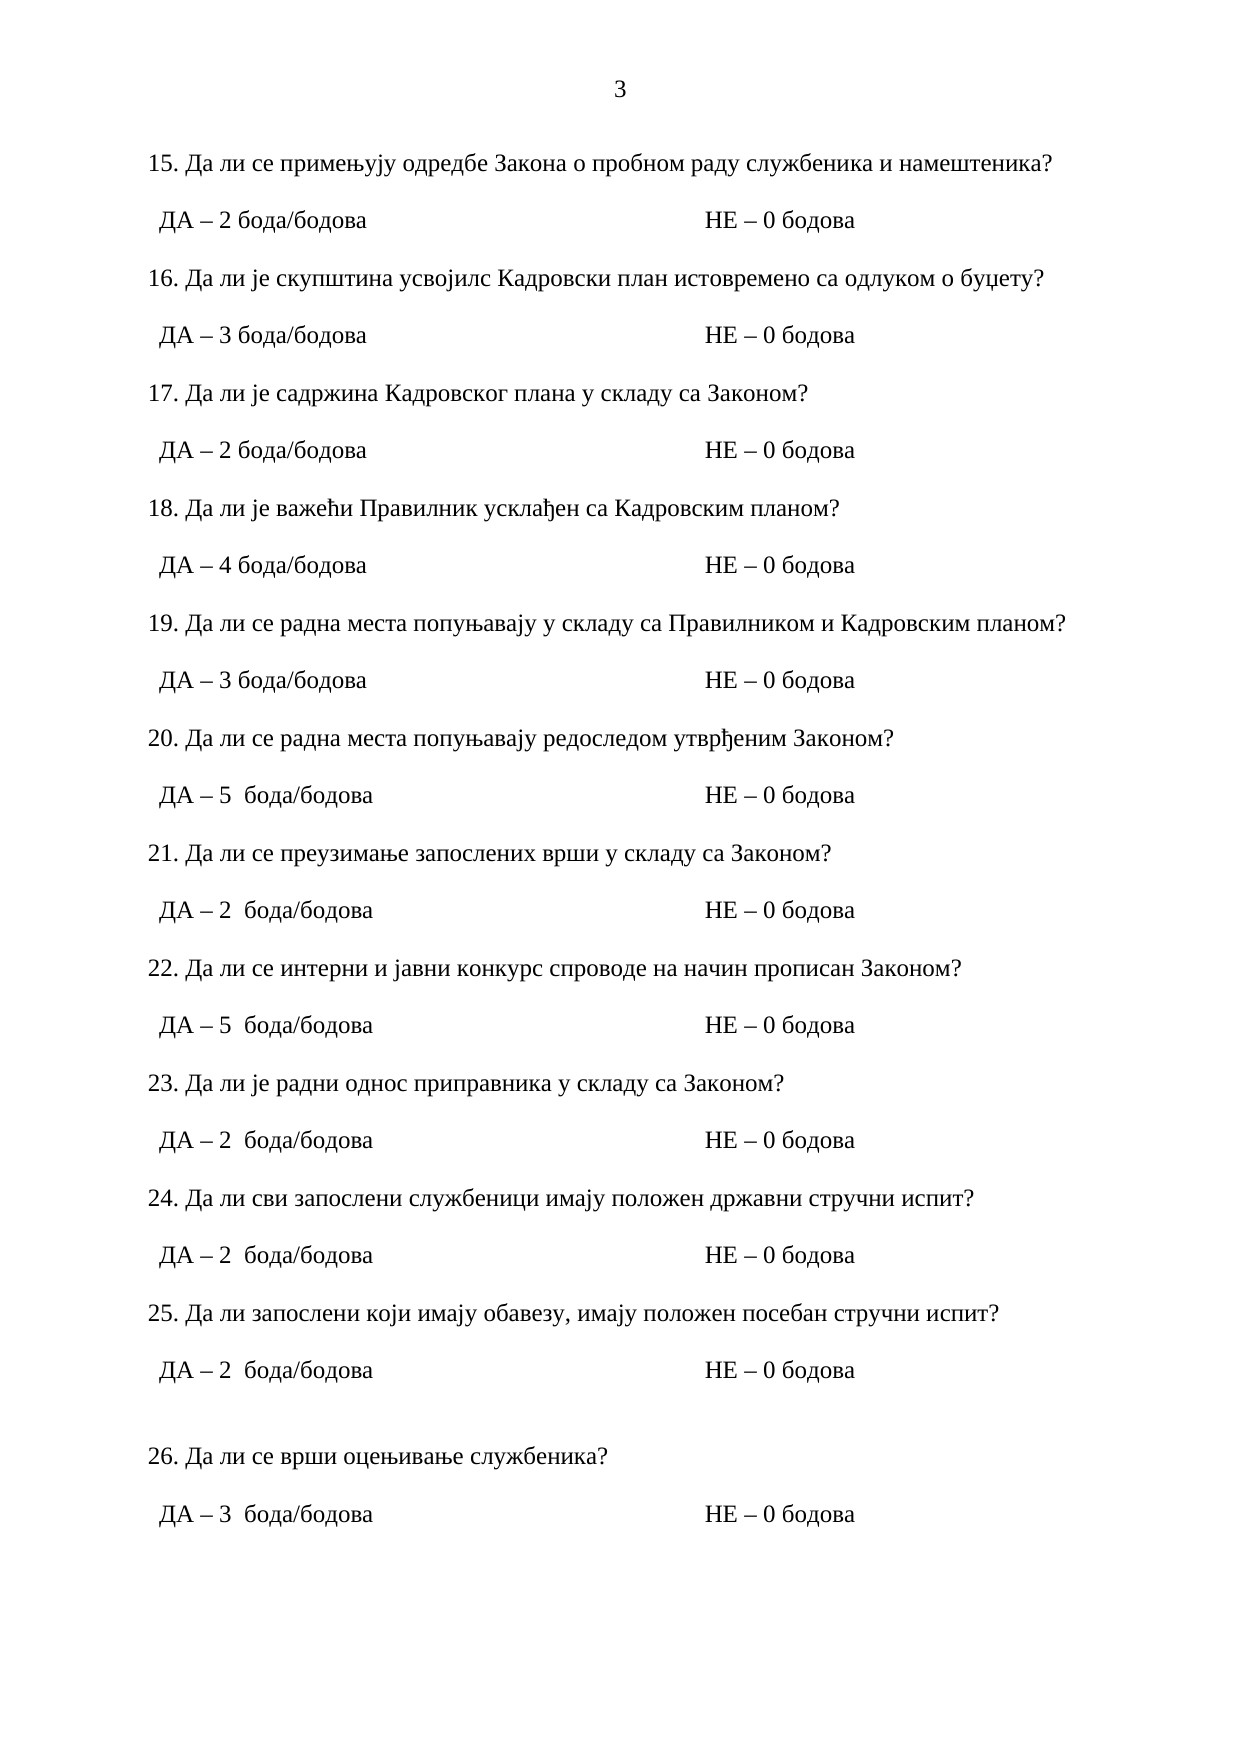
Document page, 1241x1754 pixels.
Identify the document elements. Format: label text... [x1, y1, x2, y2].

table_header НЕ – 0 бодова [620, 435, 1092, 493]
text 23. Да ли је радни однос приправника у складу са Законом? [148, 1068, 1093, 1096]
text 25. Да ли запослени који имају обавезу, имају положен посебан стручни испит? [148, 1298, 1093, 1326]
text 20. Да ли се радна места попуњавају редоследом утврђеним Законом? [148, 723, 1093, 751]
table_header НЕ – 0 бодова [620, 205, 1092, 263]
table_header НЕ – 0 бодова [620, 1240, 1092, 1298]
table_header НЕ – 0 бодова [620, 1010, 1092, 1068]
table_header ДА – 2 бода/бодова [148, 1125, 619, 1183]
text 21. Да ли се преузимање запослених врши у складу са Законом? [148, 838, 1093, 866]
text 19. Да ли се радна места попуњавају у складу са Правилником и Кадровским планом? [148, 608, 1093, 636]
text 22. Да ли се интерни и јавни конкурс спроводе на начин прописан Законом? [148, 953, 1093, 981]
table_header НЕ – 0 бодова [620, 895, 1092, 953]
table_header НЕ – 0 бодова [620, 1355, 1092, 1413]
table_header ДА – 3 бода/бодова [148, 665, 619, 723]
table_header ДА – 2 бода/бодова [148, 895, 619, 953]
table_header ДА – 3 бода/бодова [148, 1499, 619, 1556]
table_header НЕ – 0 бодова [620, 1125, 1092, 1183]
table_header НЕ – 0 бодова [620, 780, 1092, 838]
text 16. Да ли је скупштина усвојилс Кадровски план истовремено са одлуком о буџету? [148, 263, 1093, 291]
table_header ДА – 5 бода/бодова [148, 780, 619, 838]
text 15. Да ли се примењују одредбе Закона о пробном раду службеника и намештеника? [148, 148, 1093, 176]
table_header НЕ – 0 бодова [620, 320, 1092, 378]
table_header НЕ – 0 бодова [620, 665, 1092, 723]
text 17. Да ли је садржина Кадровског плана у складу са Законом? [148, 378, 1093, 406]
text 26. Да ли се врши оцењивање службеника? [148, 1441, 1093, 1470]
table_header ДА – 2 бода/бодова [148, 1355, 619, 1413]
table_header НЕ – 0 бодова [620, 550, 1092, 608]
text 18. Да ли је важећи Правилник усклађен са Кадровским планом? [148, 493, 1093, 521]
table_header ДА – 2 бода/бодова [148, 1240, 619, 1298]
table_header ДА – 4 бода/бодова [148, 550, 619, 608]
text 24. Да ли сви запослени службеници имају положен државни стручни испит? [148, 1183, 1093, 1211]
table_header ДА – 3 бода/бодова [148, 320, 619, 378]
table_header ДА – 2 бода/бодова [148, 205, 619, 263]
table_header ДА – 5 бода/бодова [148, 1010, 619, 1068]
table_header ДА – 2 бода/бодова [148, 435, 619, 493]
table_header НЕ – 0 бодова [620, 1499, 1092, 1556]
